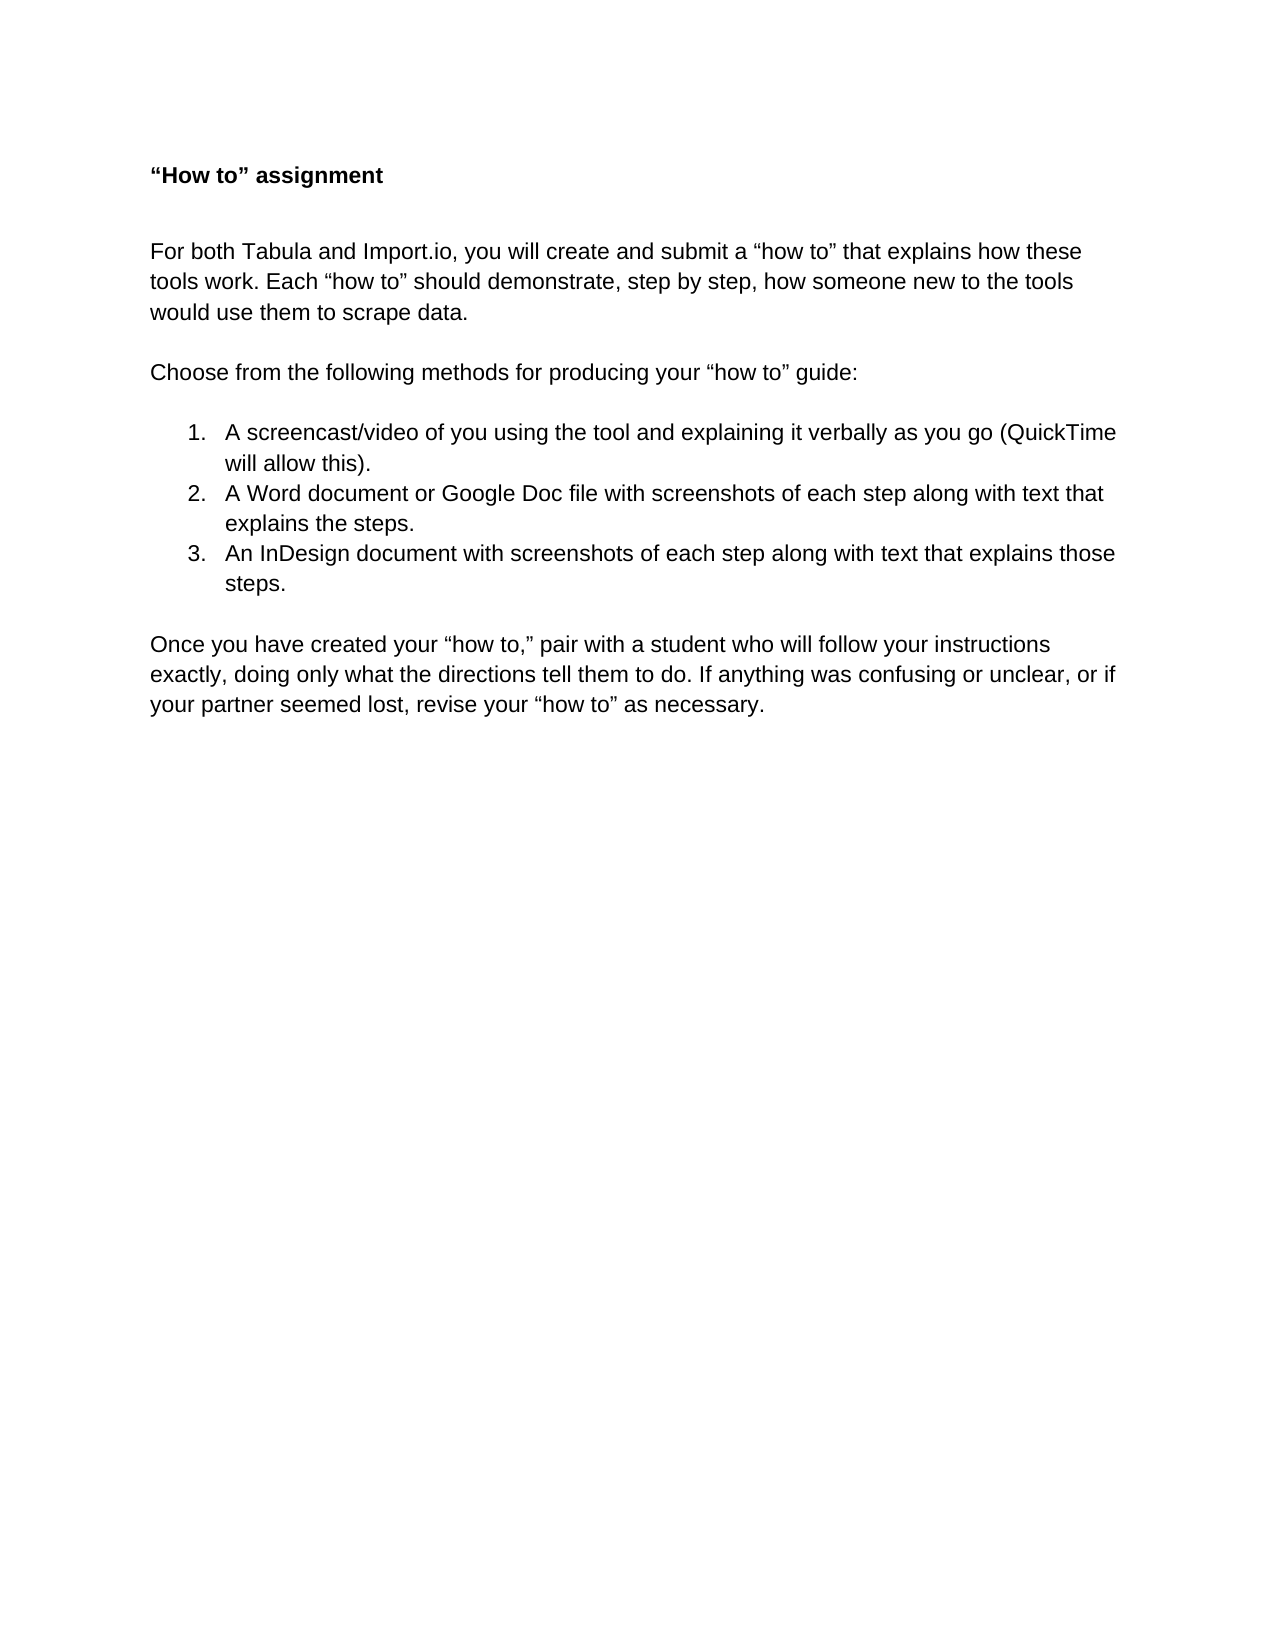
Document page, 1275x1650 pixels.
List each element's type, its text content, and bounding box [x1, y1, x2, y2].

list A screencast/video of you using the tool and explaining it verbally as you go (QuickTime will allow this). [187, 419, 1125, 476]
text For both Tabula and Import.io, you will create and submit a “how to” that explains how these tools work. Each “how to” should demonstrate, step by step, how someone new to the tools would use them to scrape data. [150, 238, 1125, 325]
text Once you have created your “how to,” pair with a student who will follow your instructions exactly, doing only what the directions tell them to do. If anything was confusing or unclear, or if your partner seemed lost, revise your “how to” as necessary. [150, 631, 1125, 718]
text Choose from the following methods for producing your “how to” guide: [150, 359, 1125, 385]
list An InDesign document with screenshots of each step along with text that explains those steps. [187, 540, 1125, 597]
list A Word document or Google Doc file with screenshots of each step along with text that explains the steps. [187, 480, 1125, 536]
text “How to” assignment [150, 162, 1125, 189]
